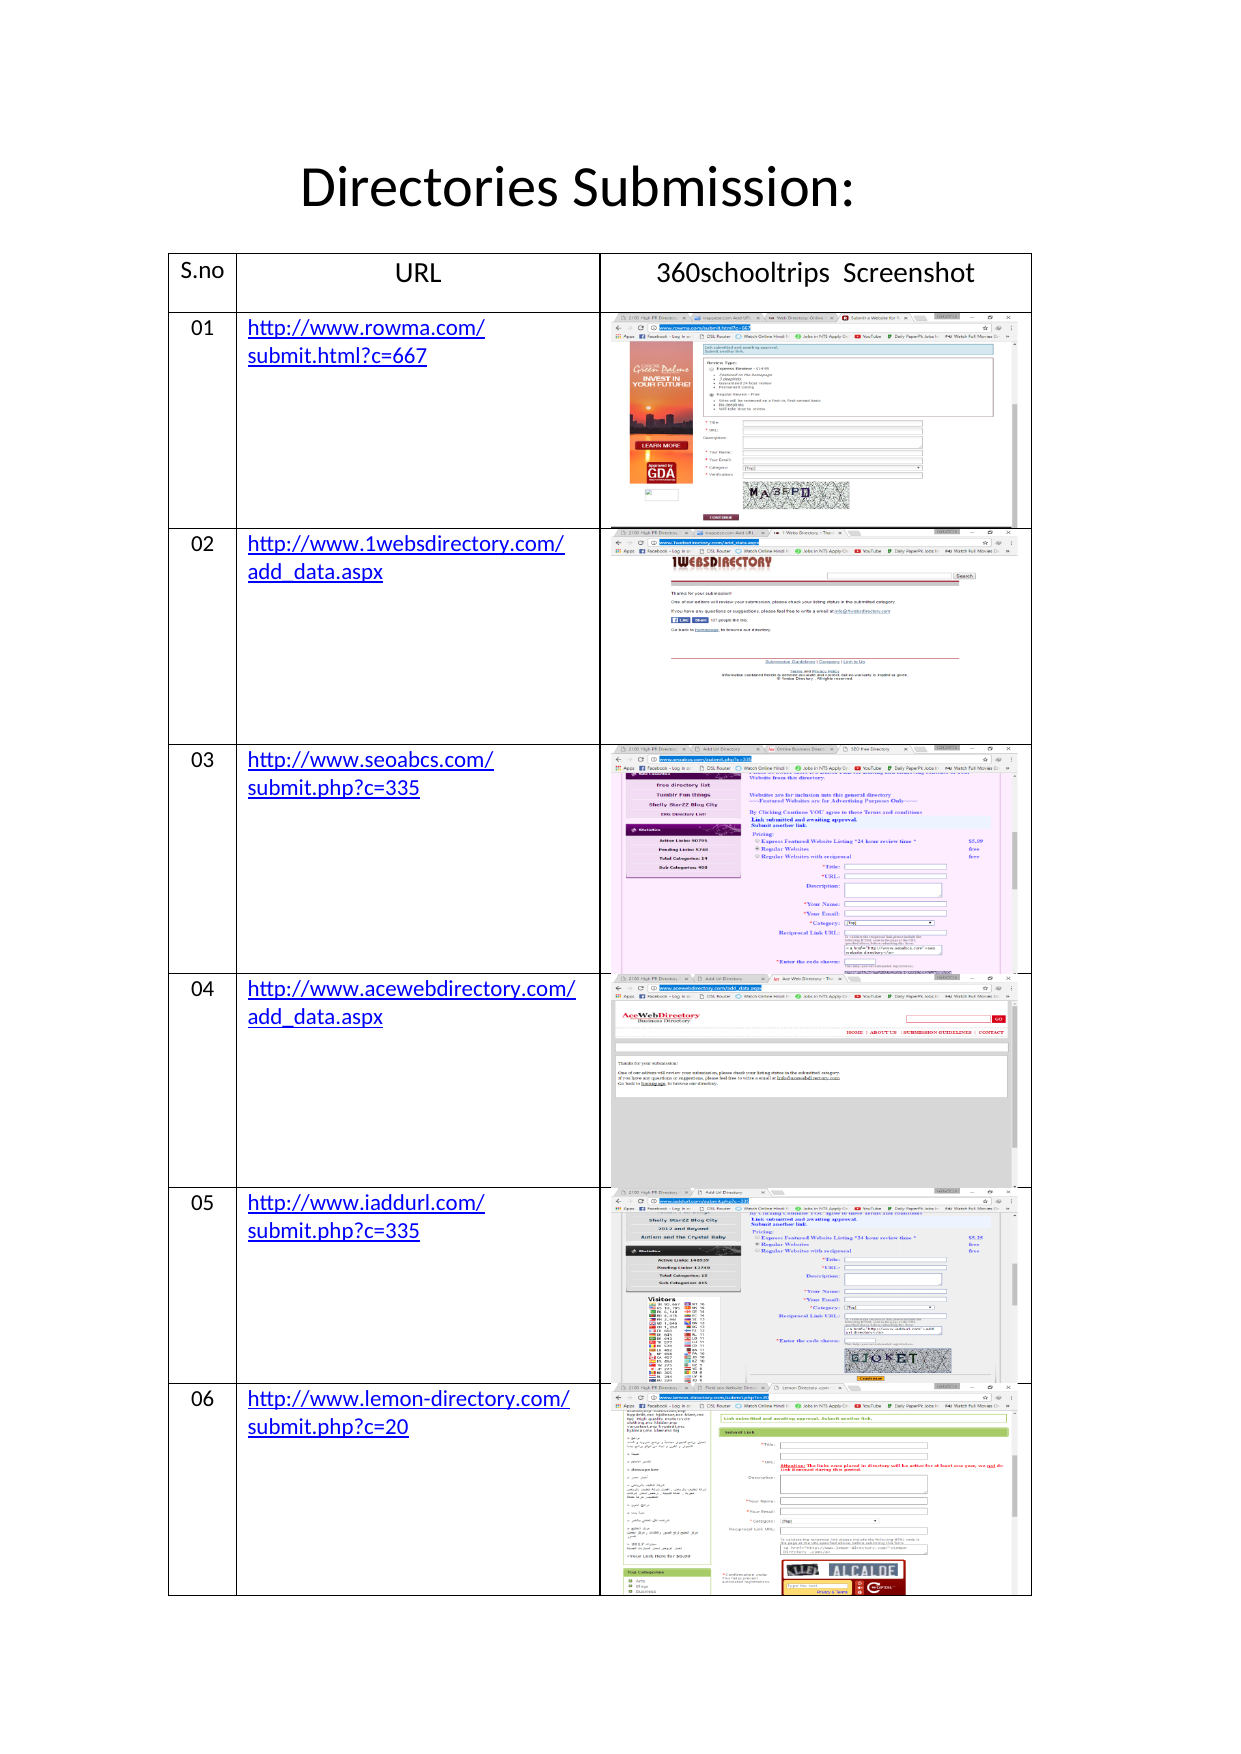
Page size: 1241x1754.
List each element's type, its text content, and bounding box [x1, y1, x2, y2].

table_cell 04 [169, 974, 236, 1187]
table_cell http://www.iaddurl.com/submit.php?c=335 [237, 1188, 599, 1383]
table_cell [601, 1384, 611, 1594]
table_header S.no [169, 254, 236, 312]
table_cell 05 [169, 1188, 236, 1383]
table_cell [601, 745, 611, 973]
table_header 360schooltrips Screenshot [601, 254, 1031, 312]
table_cell http://www.1websdirectory.com/add_data.aspx [237, 529, 599, 744]
text Directories Submission: [225, 150, 1090, 221]
table_cell 02 [169, 529, 236, 744]
table_cell [601, 313, 611, 528]
picture [611, 529, 1018, 744]
table_cell [1018, 745, 1031, 973]
table_cell [1018, 313, 1031, 528]
picture [611, 745, 1018, 1595]
table_cell [601, 1188, 611, 1383]
table_header URL [237, 254, 599, 312]
table_cell http://www.lemon-directory.com/submit.php?c=20 [237, 1384, 599, 1594]
table_cell [1018, 529, 1031, 744]
table_cell 01 [169, 313, 236, 528]
table_cell [601, 529, 611, 744]
table_cell [1018, 1384, 1031, 1594]
table_cell 06 [169, 1384, 236, 1594]
table_cell [1018, 1188, 1031, 1383]
table_cell http://www.seoabcs.com/submit.php?c=335 [237, 745, 599, 973]
table_cell http://www.acewebdirectory.com/add_data.aspx [237, 974, 599, 1187]
table_cell [1018, 974, 1031, 1187]
table_cell http://www.rowma.com/submit.html?c=667 [237, 313, 599, 528]
picture [611, 313, 1018, 528]
table_cell [601, 974, 611, 1187]
table_cell 03 [169, 745, 236, 973]
